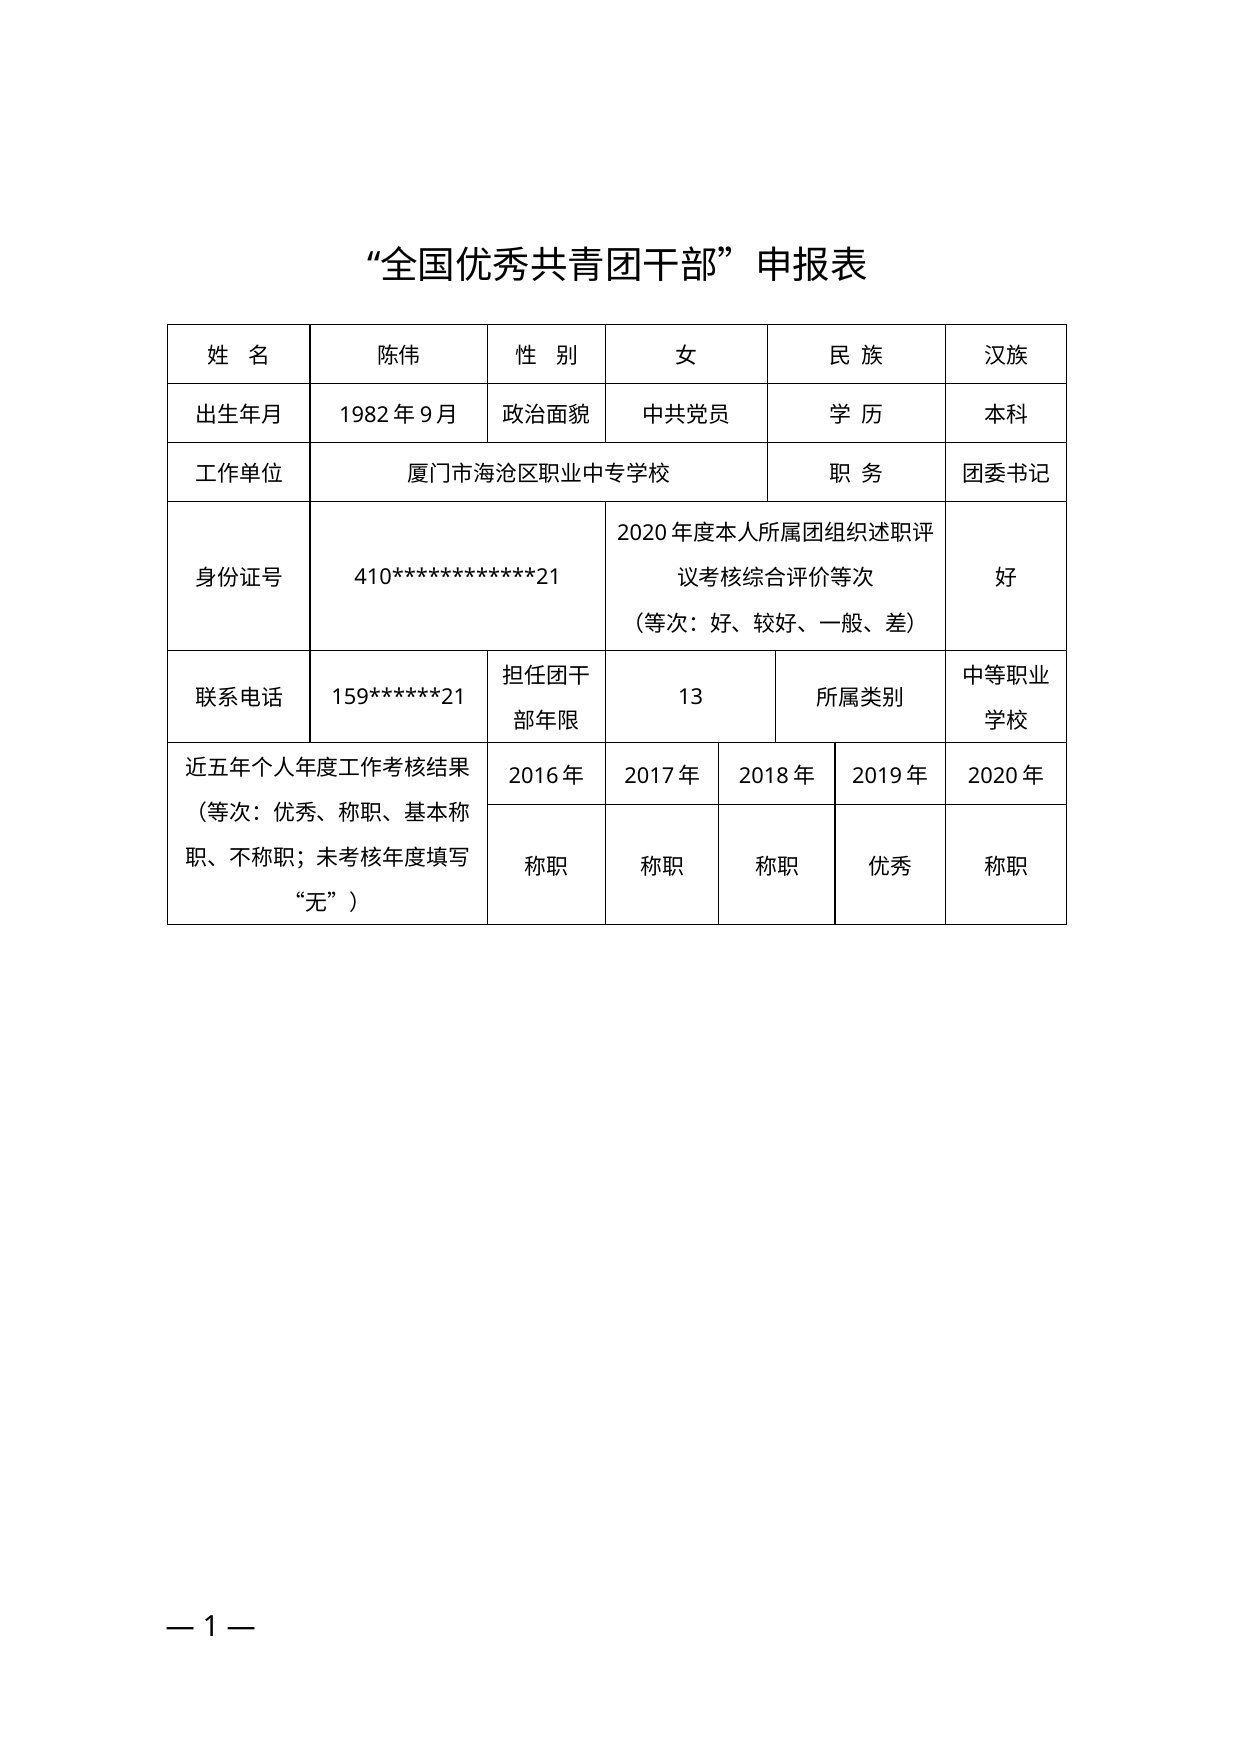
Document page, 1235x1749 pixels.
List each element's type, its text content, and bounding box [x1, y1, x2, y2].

table_cell 2020年度本人所属团组织述职评议考核综合评价等次 （等次：好、较好、一般、差） [606, 502, 945, 650]
table_cell 1982年9月 [311, 384, 487, 442]
table_cell 称职 [488, 805, 605, 924]
table_cell 担任团干部年限 [488, 651, 605, 742]
table_cell 厦门市海沧区职业中专学校 [311, 443, 767, 501]
table_cell 中共党员 [606, 384, 767, 442]
table_cell 学 历 [768, 384, 945, 442]
table_cell 团委书记 [946, 443, 1066, 501]
table_header 女 [606, 325, 767, 383]
table_cell 所属类别 [776, 651, 945, 742]
table_cell 2020年 [946, 743, 1066, 804]
table_header 汉族 [946, 325, 1066, 383]
table_cell 2019年 [836, 743, 945, 804]
table_cell 13 [606, 651, 775, 742]
table_cell 称职 [946, 805, 1066, 924]
table_cell 优秀 [836, 805, 945, 924]
table_cell 称职 [606, 805, 718, 924]
table_cell 身份证号 [168, 502, 309, 650]
table_cell 出生年月 [168, 384, 309, 442]
table_header 陈伟 [311, 325, 487, 383]
table_cell 本科 [946, 384, 1066, 442]
table_header 姓 名 [168, 325, 309, 383]
text “全国优秀共青团干部”申报表 [165, 217, 1069, 308]
table_cell 政治面貌 [488, 384, 605, 442]
table_cell 联系电话 [168, 651, 309, 742]
table_cell 近五年个人年度工作考核结果（等次：优秀、称职、基本称职、不称职；未考核年度填写“无”） [168, 743, 487, 924]
table_cell 2018年 [719, 743, 834, 804]
table_cell 工作单位 [168, 443, 309, 501]
table_cell 好 [946, 502, 1066, 650]
table_cell 410************21 [311, 502, 605, 650]
table_cell 159******21 [311, 651, 487, 742]
table_cell 职 务 [768, 443, 945, 501]
table_cell 中等职业学校 [946, 651, 1066, 742]
table_header 民 族 [768, 325, 945, 383]
table_header 性 别 [488, 325, 605, 383]
table_cell 2017年 [606, 743, 718, 804]
table_cell 2016年 [488, 743, 605, 804]
table_cell 称职 [719, 805, 834, 924]
